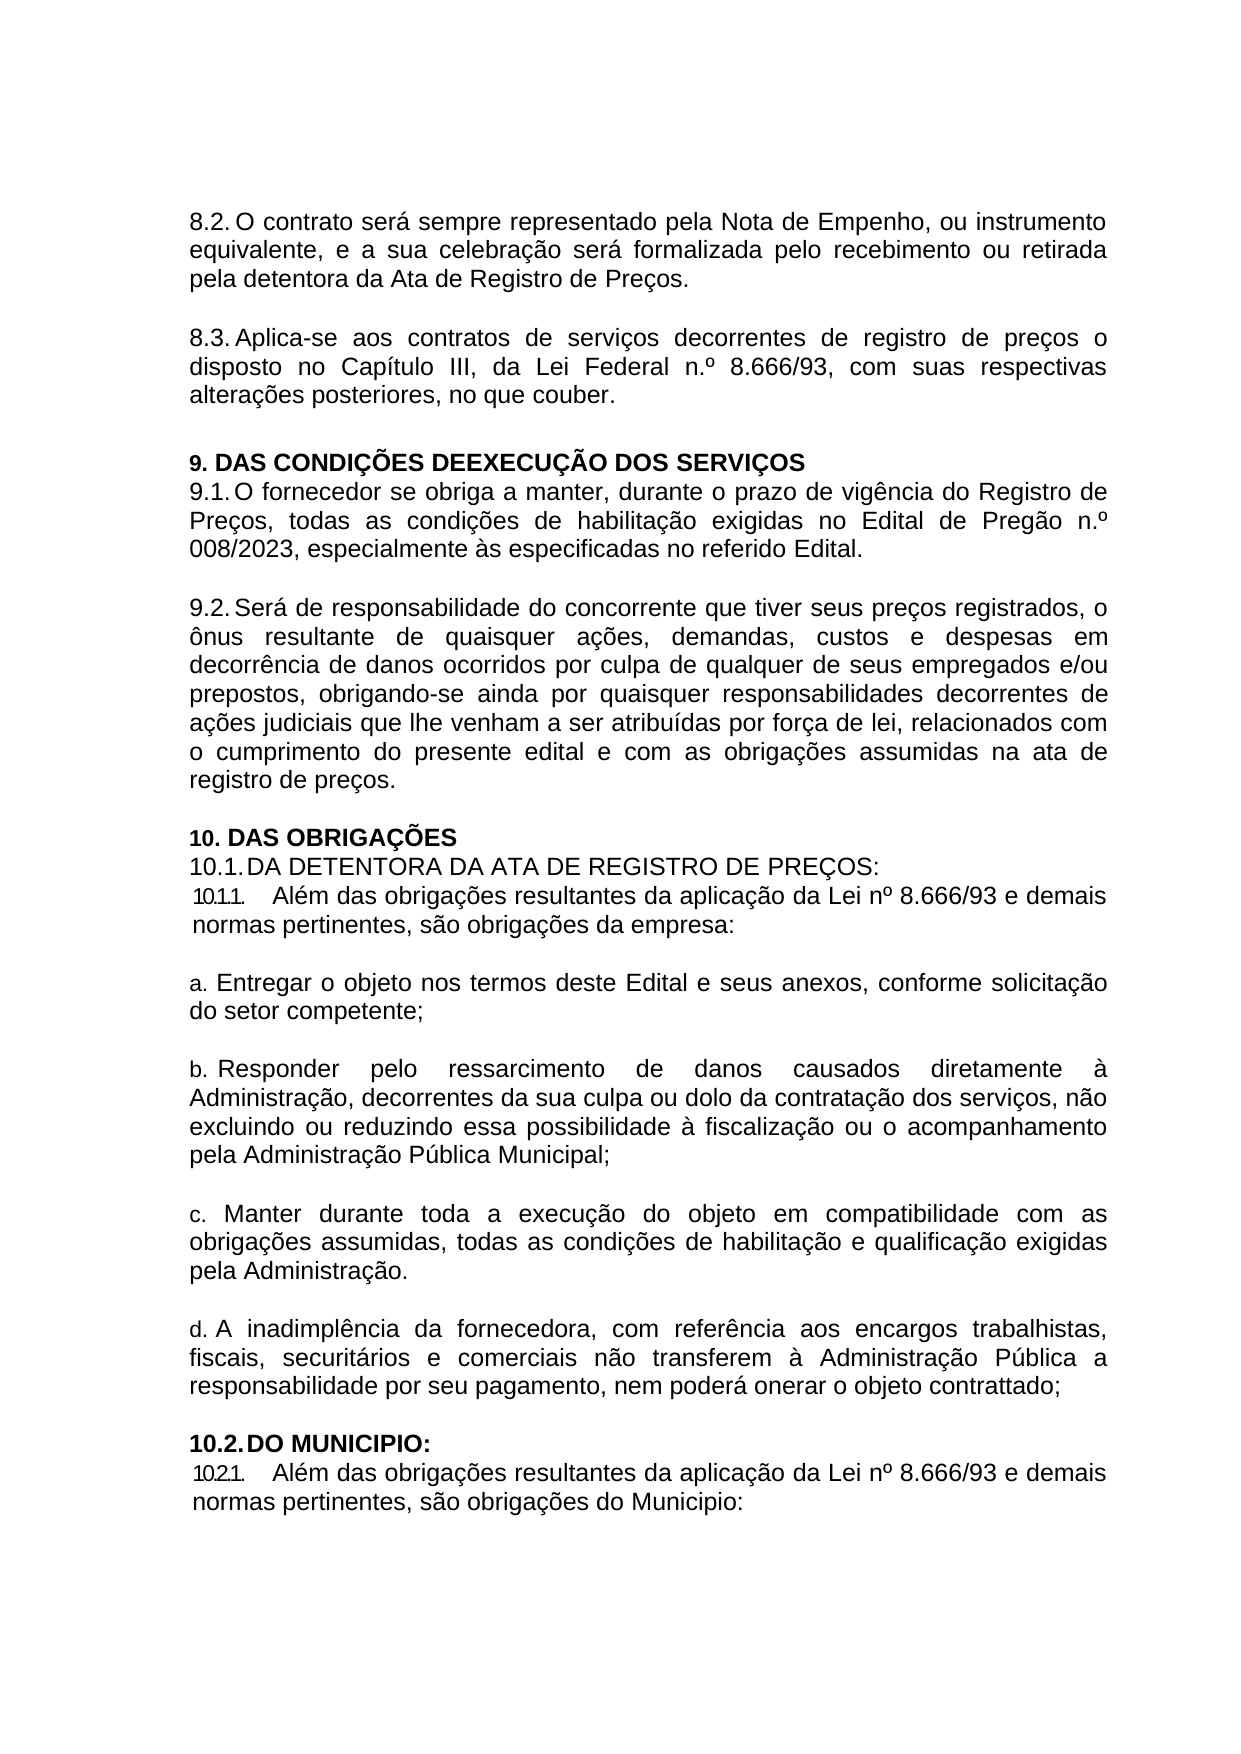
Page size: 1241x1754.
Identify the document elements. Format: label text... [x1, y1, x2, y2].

list Responder pelo ressarcimento de danos causados diretamente à Administração, decorrentes da sua culpa ou dolo da contratação dos serviços, não excluindo ou reduzindo essa possibilidade à fiscalização ou o acompanhamento pela Administração Pública Municipal; [189, 1054, 1108, 1169]
list Aplica-se aos contratos de serviços decorrentes de registro de preços o disposto no Capítulo III, da Lei Federal n.º 8.666/93, com suas respectivas alterações posteriores, no que couber. [189, 323, 1109, 409]
list O contrato será sempre representado pela Nota de Empenho, ou instrumento equivalente, e a sua celebração será formalizada pelo recebimento ou retirada pela detentora da Ata de Registro de Preços. [189, 207, 1108, 293]
list O fornecedor se obriga a manter, durante o prazo de vigência do Registro de Preços, todas as condições de habilitação exigidas no Edital de Pregão n.º 008/2023, especialmente às especificadas no referido Edital. [189, 477, 1109, 563]
list Será de responsabilidade do concorrente que tiver seus preços registrados, o ônus resultante de quaisquer ações, demandas, custos e despesas em decorrência de danos ocorridos por culpa de qualquer de seus empregados e/ou prepostos, obrigando-se ainda por quaisquer responsabilidades decorrentes de ações judiciais que lhe venham a ser atribuídas por força de lei, relacionados com o cumprimento do presente edital e com as obrigações assumidas na ata de registro de preços. [189, 593, 1110, 794]
list A inadimplência da fornecedora, com referência aos encargos trabalhistas, fiscais, securitários e comerciais não transferem à Administração Pública a responsabilidade por seu pagamento, nem poderá onerar o objeto contrattado; [189, 1314, 1109, 1400]
list Entregar o objeto nos termos deste Edital e seus anexos, conforme solicitação do setor competente; [189, 968, 1109, 1025]
subtitle DAS OBRIGAÇÕES [189, 823, 1122, 852]
list Além das obrigações resultantes da aplicação da Lei nº 8.666/93 e demais normas pertinentes, são obrigações do Municipio: [192, 1458, 1108, 1516]
list Além das obrigações resultantes da aplicação da Lei nº 8.666/93 e demais normas pertinentes, são obrigações da empresa: [192, 881, 1108, 938]
list Manter durante toda a execução do objeto em compatibilidade com as obrigações assumidas, todas as condições de habilitação e qualificação exigidas pela Administração. [189, 1198, 1109, 1285]
list DA DETENTORA DA ATA DE REGISTRO DE PREÇOS: [189, 852, 1122, 881]
subtitle DO MUNICIPIO: [189, 1429, 1122, 1458]
subtitle DAS CONDIÇÕES DEEXECUÇÃO DOS SERVIÇOS [189, 448, 1122, 477]
